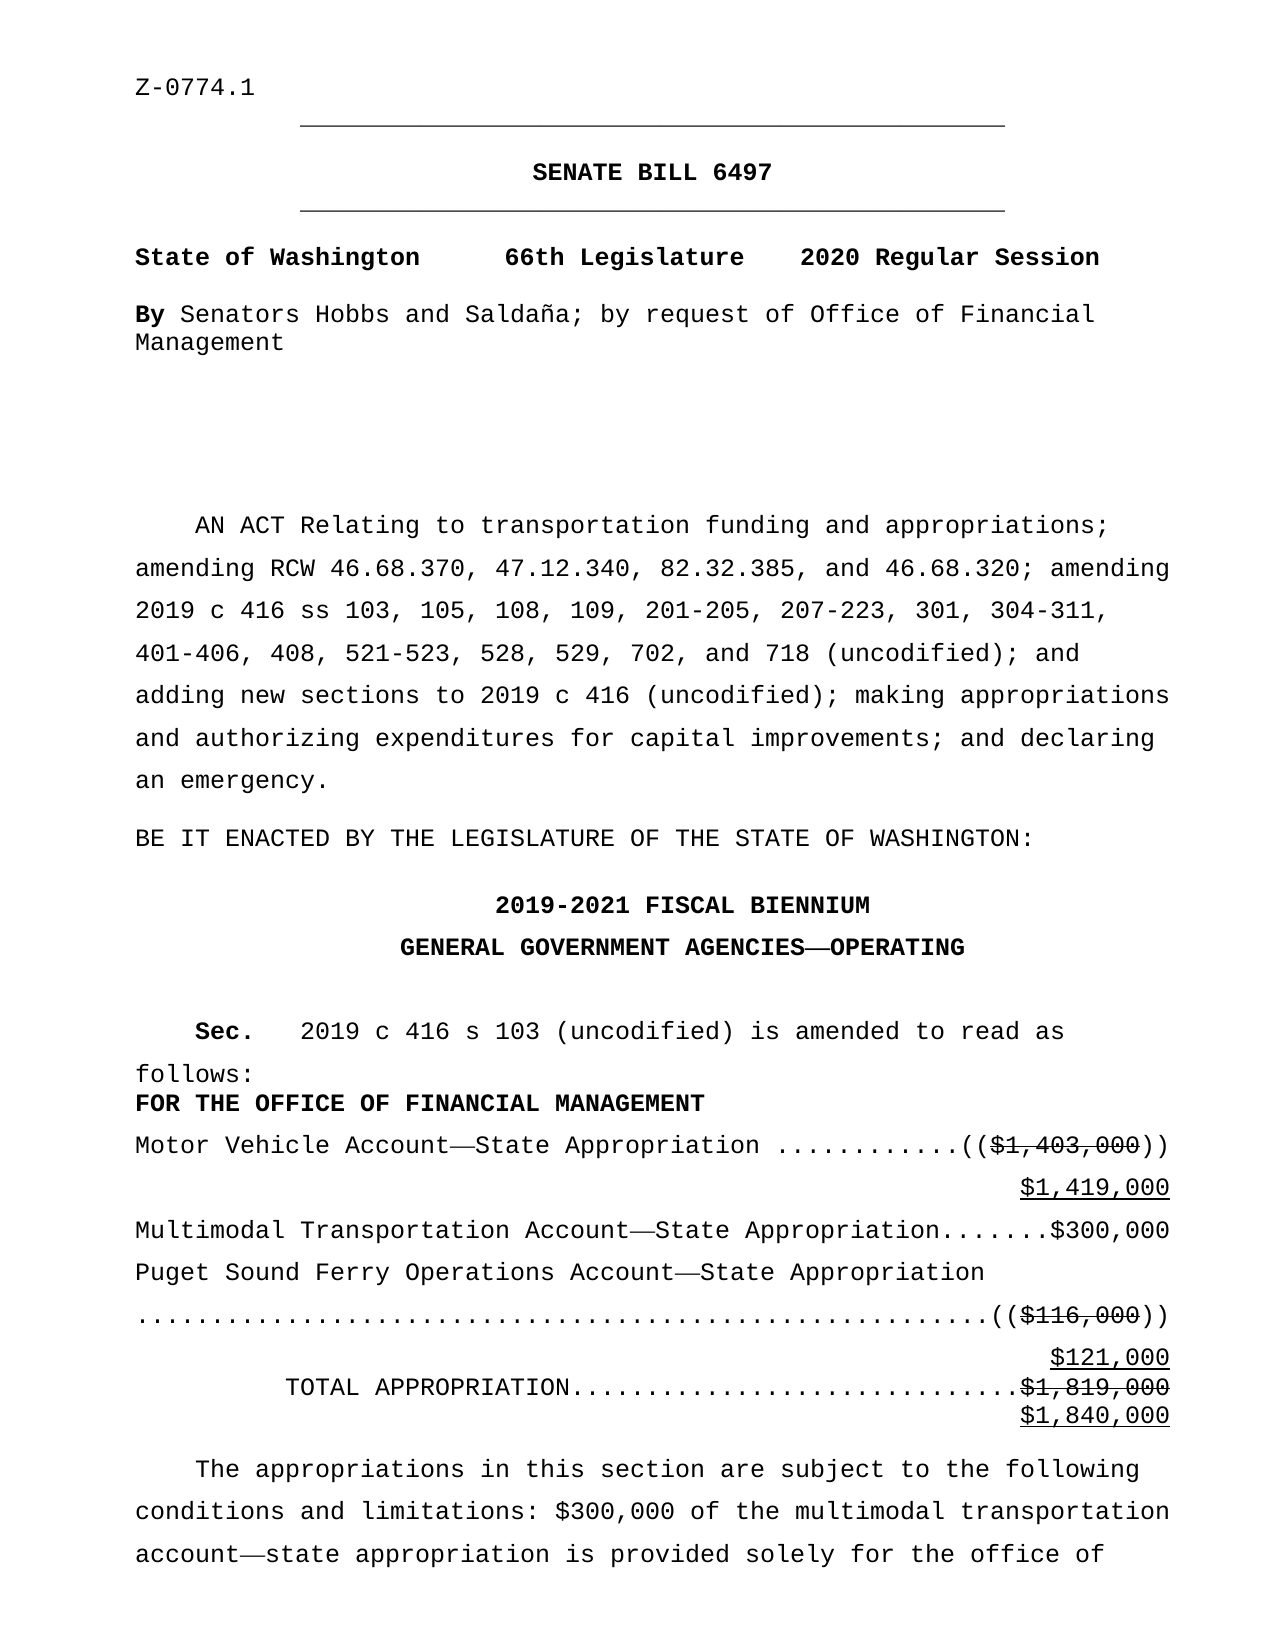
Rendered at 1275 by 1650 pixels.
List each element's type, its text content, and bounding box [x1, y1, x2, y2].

text Motor Vehicle Account—State Appropriation (($1,403,000)) [135, 1119, 1170, 1162]
text State of Washington 66th Legislature 2020 Regular Session [135, 245, 1170, 273]
text BE IT ENACTED BY THE LEGISLATURE OF THE STATE OF WASHINGTON: [135, 826, 1170, 854]
text SENATE BILL 6497 [135, 160, 1170, 188]
text Sec. 2019 c 416 s 103 (uncodified) is amended to read as follows: [135, 1006, 1170, 1091]
text AN ACT Relating to transportation funding and appropriations; amending RCW 46.68.370, 47.12.340, 82.32.385, and 46.68.320; amending 2019 c 416 ss 103, 105, 108, 109, 201-205, 207-223, 301, 304-311, 401-406, 408, 521-523, 528, 529, 702, and 718 (uncodified); and adding new sections to 2019 c 416 (uncodified); making appropriations and authorizing expenditures for capital improvements; and declaring an emergency. [135, 500, 1170, 797]
text $1,419,000 [135, 1162, 1170, 1204]
text _______________________________________________ [135, 103, 1170, 132]
text _______________________________________________ [135, 188, 1170, 217]
text Multimodal Transportation Account—State Appropriation $300,000 [135, 1204, 1170, 1247]
text Puget Sound Ferry Operations Account—State Appropriation (($116,000)) [135, 1247, 1170, 1332]
text 2019-2021 FISCAL BIENNIUM [135, 879, 1170, 922]
text TOTAL APPROPRIATION $1,819,000 [135, 1374, 1170, 1402]
text $1,840,000 [135, 1402, 1170, 1431]
text By Senators Hobbs and Saldaña; by request of Office of Financial Management [135, 302, 1170, 358]
text Z-0774.1 [135, 75, 1170, 103]
text GENERAL GOVERNMENT AGENCIES—OPERATING [135, 922, 1170, 964]
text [135, 1443, 1170, 1571]
text $121,000 [135, 1332, 1170, 1374]
text FOR THE OFFICE OF FINANCIAL MANAGEMENT [135, 1091, 1170, 1119]
